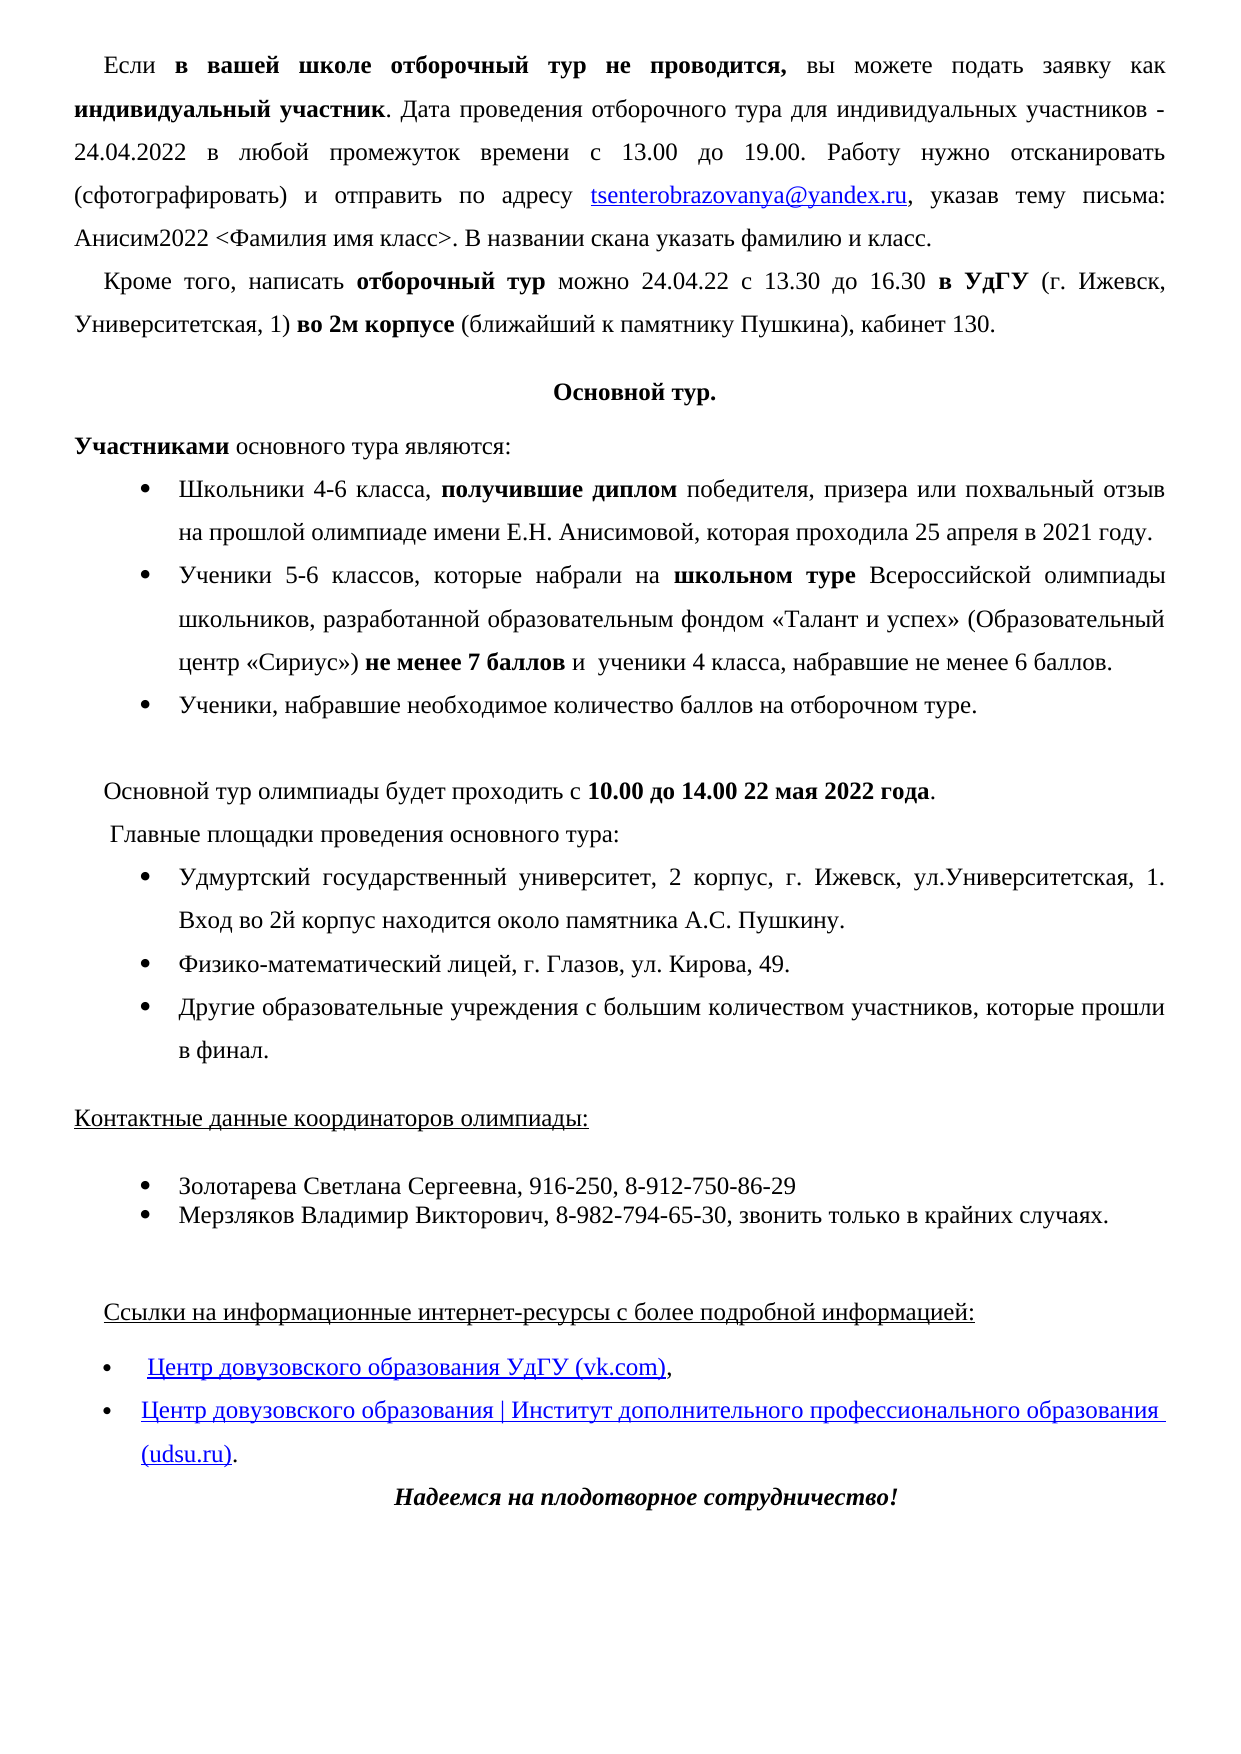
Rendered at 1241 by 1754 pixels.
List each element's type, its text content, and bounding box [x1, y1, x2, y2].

list Золотарева Светлана Сергеевна, 916-250, 8-912-750-86-29 [141, 1171, 1166, 1200]
list Мерзляков Владимир Викторович, 8-982-794-65-30, звонить только в крайних случаях. [141, 1200, 1166, 1229]
list Ученики 5-6 классов, которые набрали на школьном туре Всероссийской олимпиады школьников, разработанной образовательным фондом «Талант и успех» (Образовательный центр «Сириус») не менее 7 баллов и ученики 4 класса, набравшие не менее 6 баллов. [141, 561, 1166, 676]
list Удмуртский государственный университет, 2 корпус, г. Ижевск, ул.Университетская, 1. Вход во 2й корпус находится около памятника А.С. Пушкину. [141, 862, 1166, 934]
list Физико-математический лицей, г. Глазов, ул. Кирова, 49. [141, 949, 1166, 977]
list Ученики, набравшие необходимое количество баллов на отборочном туре. [141, 690, 1166, 719]
text Контактные данные координаторов олимпиады: [74, 1103, 1166, 1132]
list Надеемся на плодотворное сотрудничество! [111, 1482, 1181, 1511]
text Главные площадки проведения основного тура: [74, 819, 1166, 848]
text Основной тур. [74, 377, 1166, 406]
list Школьники 4-6 класса, получившие диплом победителя, призера или похвальный отзыв на прошлой олимпиаде имени Е.Н. Анисимовой, которая проходила 25 апреля в 2021 году. [141, 474, 1166, 546]
list Другие образовательные учреждения с большим количеством участников, которые прошли в финал. [141, 992, 1166, 1064]
text Кроме того, написать отборочный тур можно 24.04.22 с 13.30 до 16.30 в УдГУ (г. Ижевск, Университетская, 1) во 2м корпусе (ближайший к памятнику Пушкина), кабинет 130. [74, 266, 1166, 338]
list Центр довузовского образования | Институт дополнительного профессионального образования (udsu.ru). [103, 1396, 1166, 1467]
list Центр довузовского образования УдГУ (vk.com), [103, 1352, 1166, 1381]
text Ссылки на информационные интернет-ресурсы с более подробной информацией: [74, 1297, 1166, 1326]
text Основной тур олимпиады будет проходить с 10.00 до 14.00 22 мая 2022 года. [74, 776, 1166, 805]
text Если в вашей школе отборочный тур не проводится, вы можете подать заявку как индивидуальный участник. Дата проведения отборочного тура для индивидуальных участников - 24.04.2022 в любой промежуток времени с 13.00 до 19.00. Работу нужно отсканировать (сфотографировать) и отправить по адресу tsenterobrazovanya@yandex.ru, указав тему письма: Анисим2022 <Фамилия имя класс>. В названии скана указать фамилию и класс. [74, 51, 1166, 252]
text Участниками основного тура являются: [74, 431, 1166, 460]
